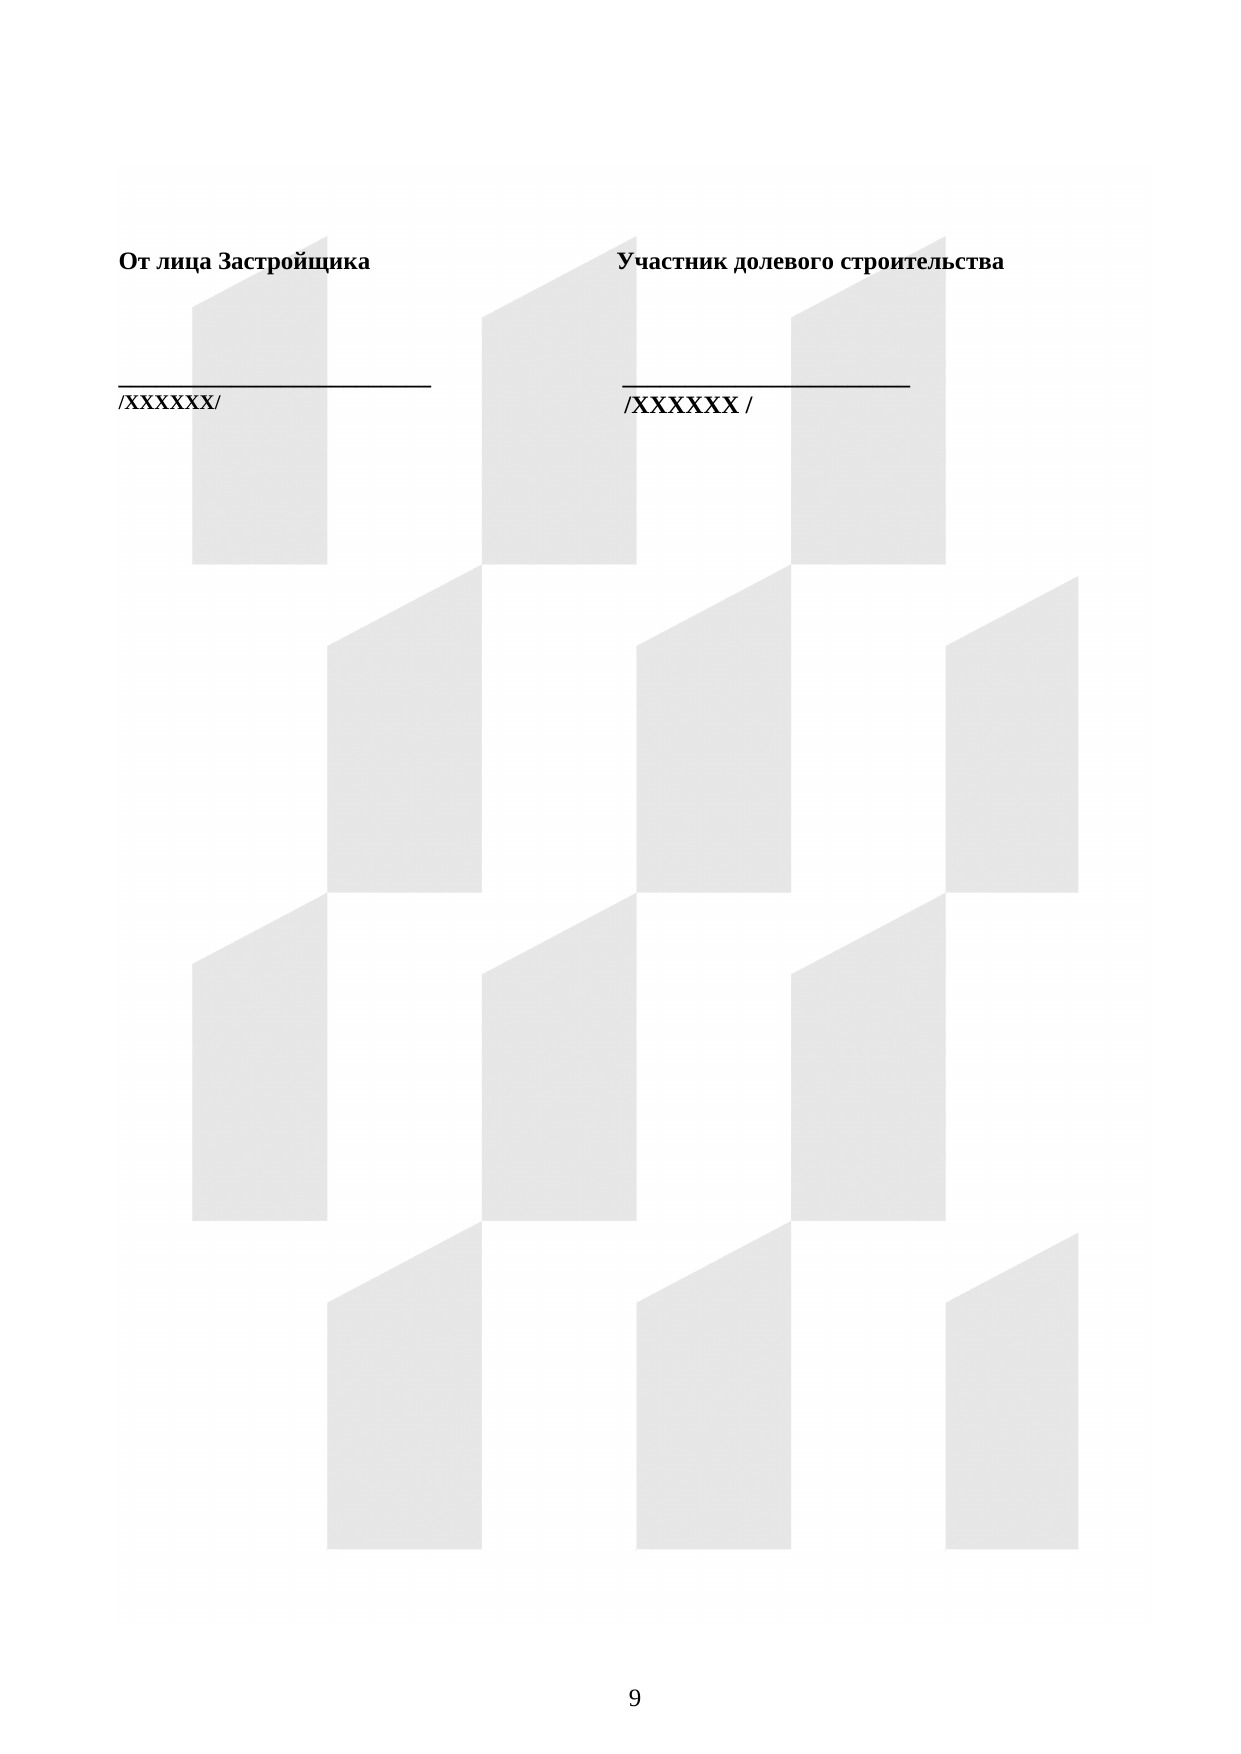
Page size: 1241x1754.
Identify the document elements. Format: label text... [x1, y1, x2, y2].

table_header От лица Застройщика _________________________ /ХХХХХХ/ [118, 246, 605, 437]
picture [118, 162, 1152, 1624]
table_header Участник долевого строительства [605, 246, 1136, 437]
